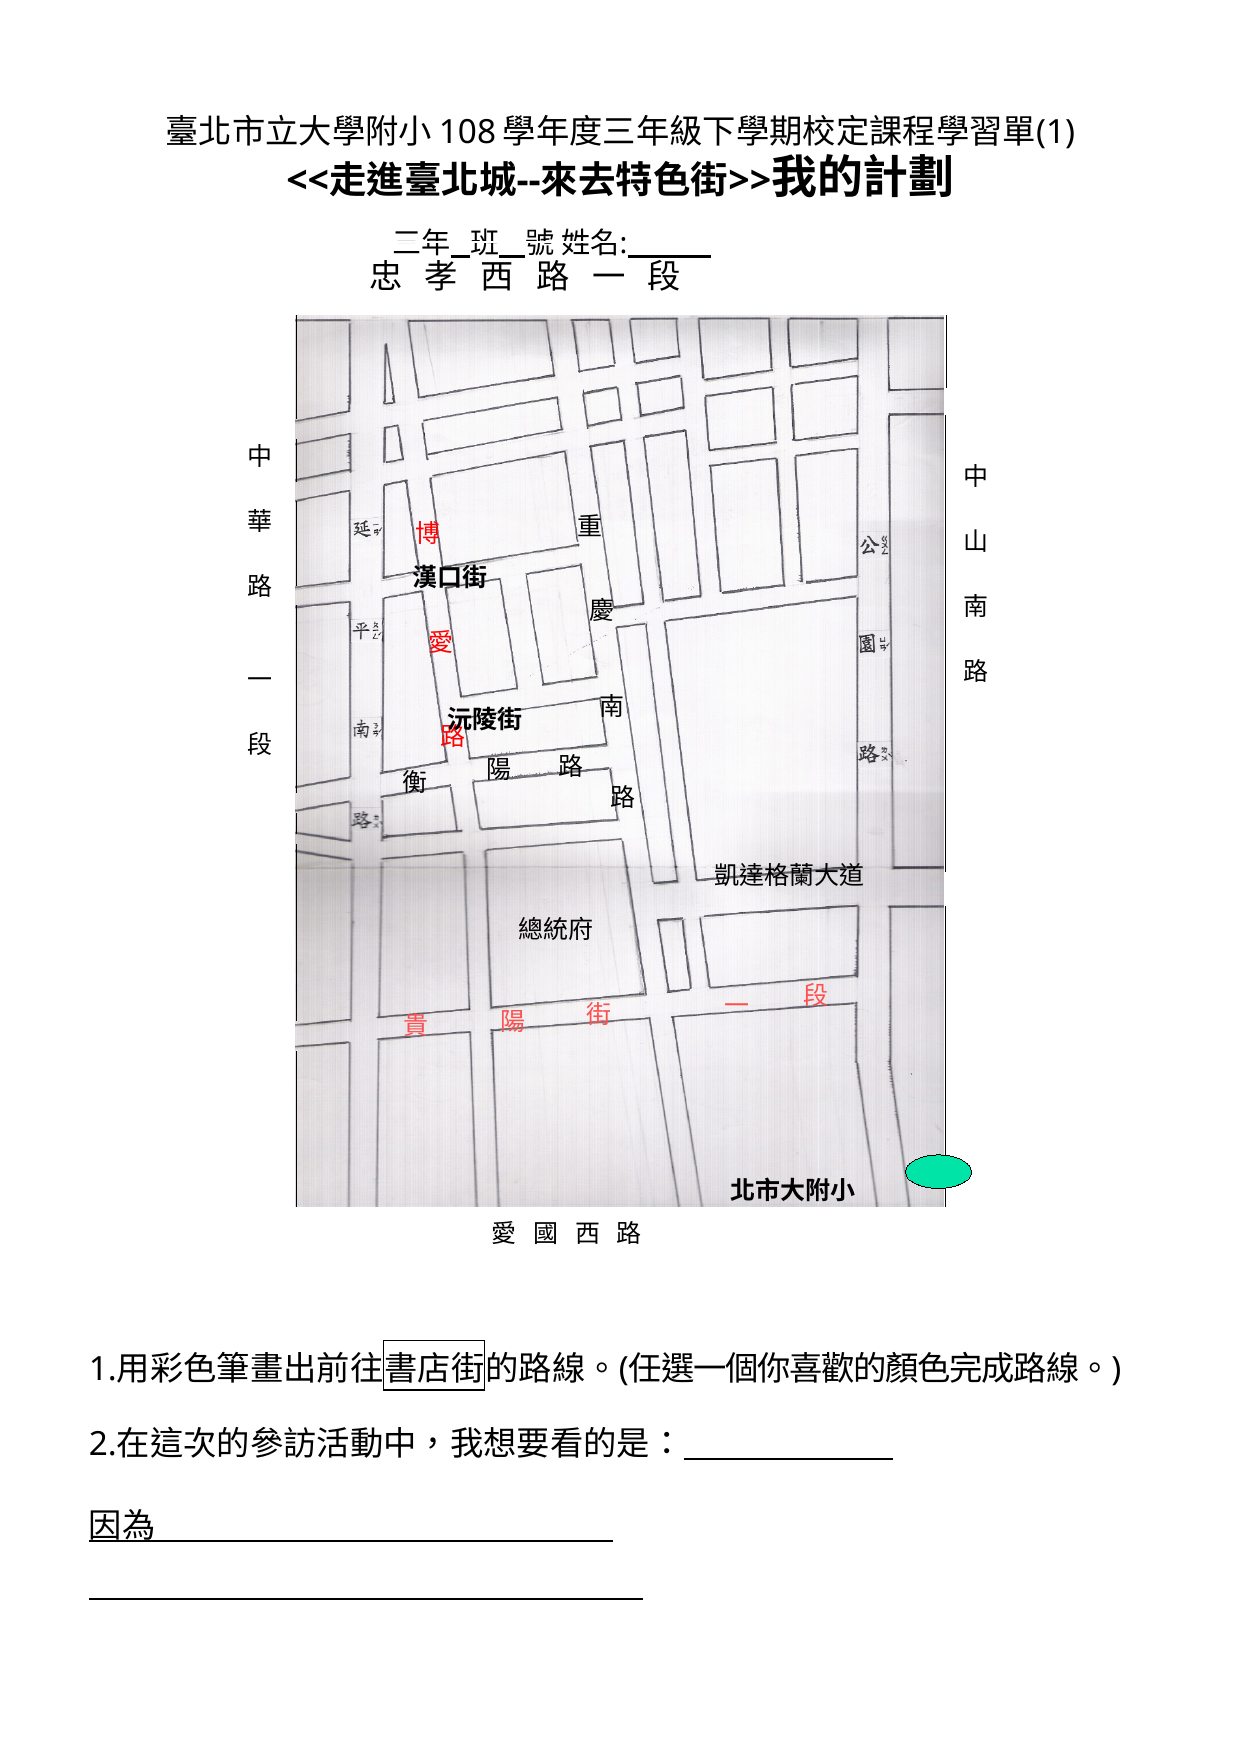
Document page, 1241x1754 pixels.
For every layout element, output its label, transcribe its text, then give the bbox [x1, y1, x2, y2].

text 2.在這次的參訪活動中，我想要看的是： [89, 1403, 1152, 1478]
picture [295, 315, 944, 1207]
text 臺北市立大學附小108學年度三年級下學期校定課程學習單(1) [89, 103, 1152, 153]
text 因為 [89, 1485, 1152, 1560]
text <<走進臺北城--來去特色街>>我的計劃 [89, 153, 1152, 203]
text 1.用彩色筆畫出前往書店街的路線。(任選一個你喜歡的顏色完成路線。) [89, 1328, 1152, 1403]
text 三年 班 號 姓名: [89, 203, 1152, 278]
